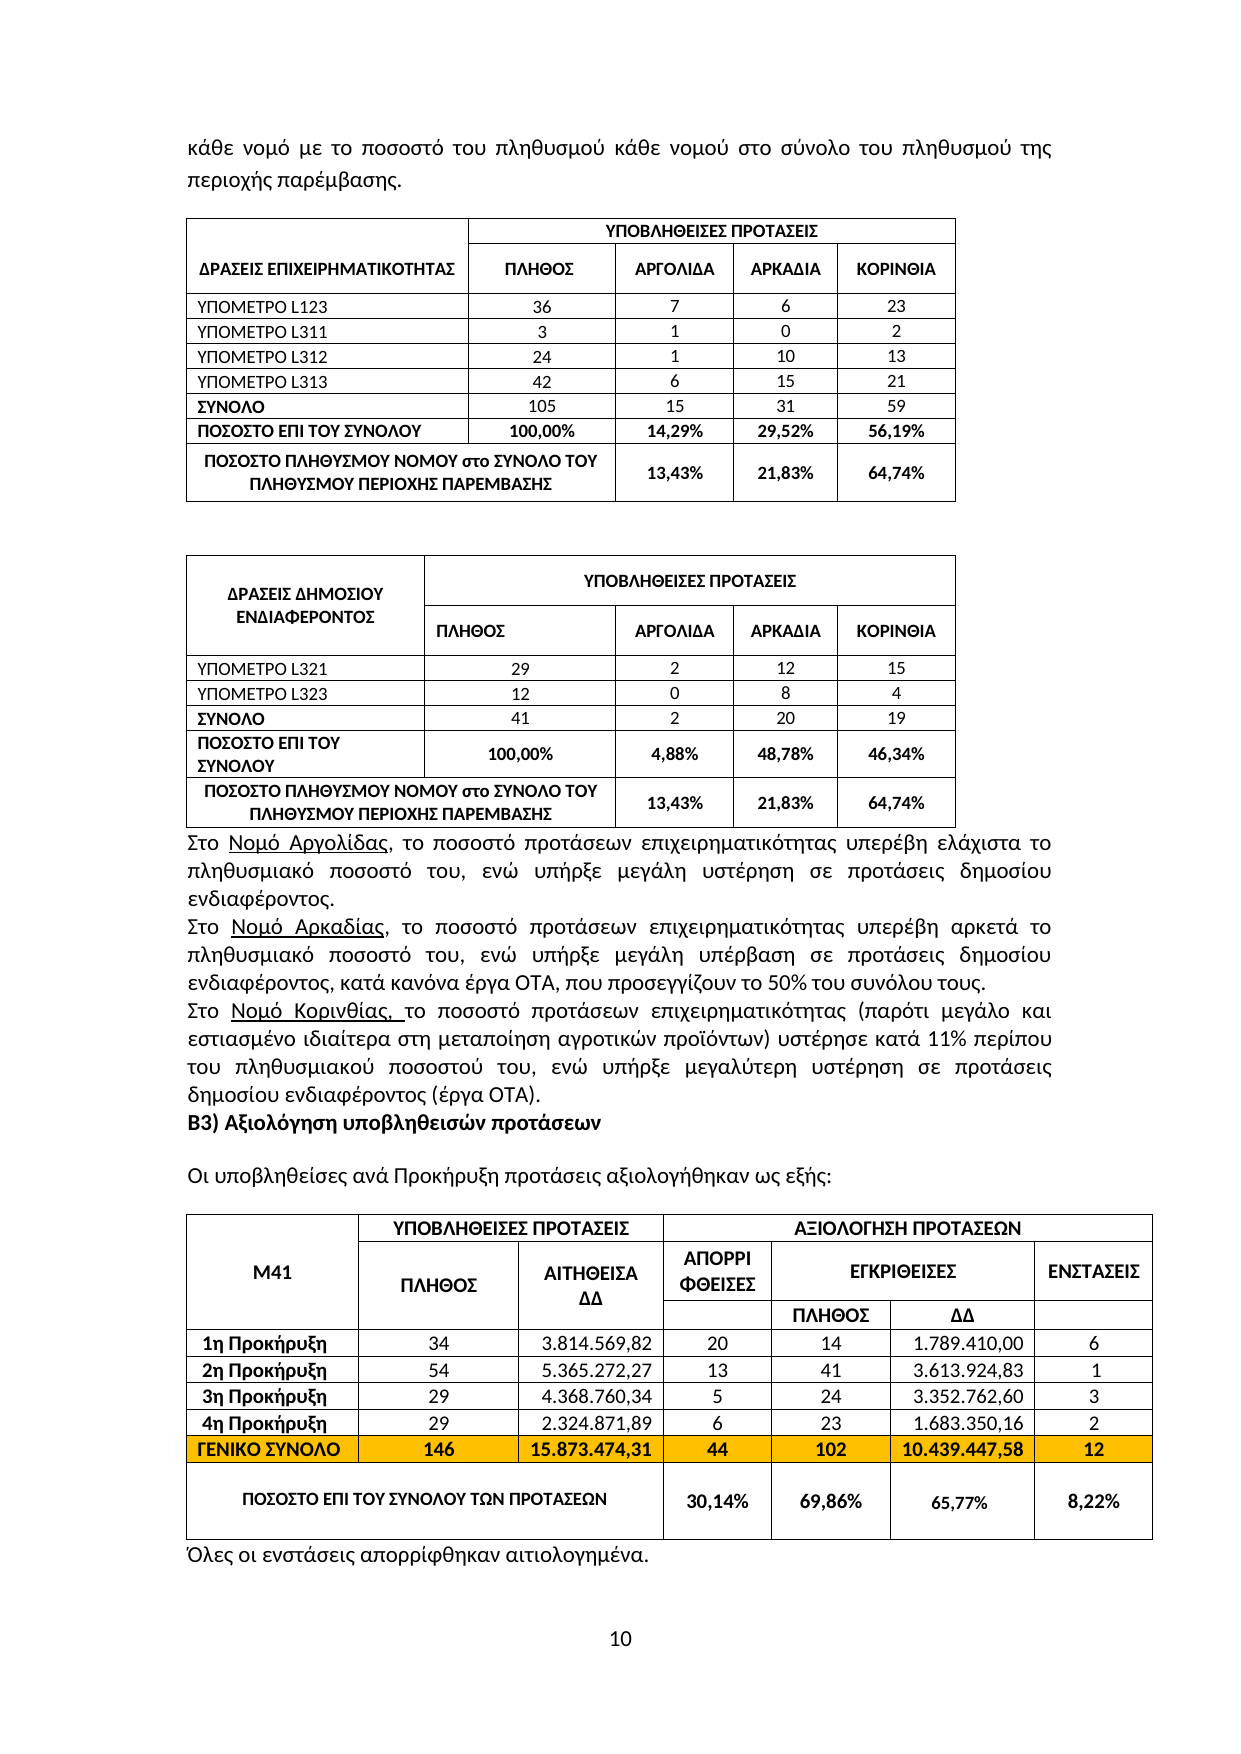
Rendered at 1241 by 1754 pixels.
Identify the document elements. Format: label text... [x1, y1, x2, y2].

table_cell 24 [469, 344, 615, 368]
text Στο Νομό Αργολίδας, το ποσοστό προτάσεων επιχειρηματικότητας υπερέβη ελάχιστα το πληθυσμιακό ποσοστό του, ενώ υπήρξε μεγάλη υστέρηση σε προτάσεις δημοσίου ενδιαφέροντος. [187, 828, 1053, 912]
table_cell 23 [838, 294, 955, 318]
table_cell ΑΡΓΟΛΙΔΑ [616, 606, 733, 655]
table_cell 21,83% [734, 444, 837, 501]
table_header ΥΠΟΒΛΗΘΕΙΣΕΣ ΠΡΟΤΑΣΕΙΣ [469, 219, 955, 243]
table_cell 29 [425, 656, 615, 680]
table_cell 2.324.871,89 [519, 1410, 663, 1435]
table_cell 31 [734, 394, 837, 418]
table_cell 3 [1035, 1383, 1152, 1409]
table_cell ΠΟΣΟΣΤΟ ΠΛΗΘΥΣΜΟΥ ΝΟΜΟΥ στο ΣΥΝΟΛΟ ΤΟΥ ΠΛΗΘΥΣΜΟΥ ΠΕΡΙΟΧΗΣ ΠΑΡΕΜΒΑΣΗΣ [187, 444, 615, 501]
table_cell ΑΠΟΡΡΙ ΦΘΕΙΣΕΣ [664, 1242, 771, 1300]
table_cell 29 [359, 1383, 518, 1409]
table_cell 46,34% [838, 731, 955, 777]
table_cell ΚΟΡΙΝΘΙΑ [838, 244, 955, 293]
table_cell 3.814.569,82 [519, 1330, 663, 1356]
table_cell 4 [838, 681, 955, 705]
table_cell 8 [734, 681, 837, 705]
table_cell 5 [664, 1383, 771, 1409]
table_cell 3.613.924,83 [891, 1357, 1034, 1382]
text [187, 133, 1053, 193]
table_cell 56,19% [838, 419, 955, 443]
table_cell 2 [838, 319, 955, 343]
table_cell 6 [734, 294, 837, 318]
table_cell 13 [838, 344, 955, 368]
table_cell 12 [734, 656, 837, 680]
table_cell 65,77% [891, 1463, 1034, 1539]
table_cell ΠΟΣΟΣΤΟ ΕΠΙ ΤΟΥ ΣΥΝΟΛΟΥ ΤΩΝ ΠΡΟΤΑΣΕΩΝ [187, 1463, 663, 1539]
table_cell 1 [1035, 1357, 1152, 1382]
table_cell ΠΟΣΟΣΤΟ ΕΠΙ ΤΟΥ ΣΥΝΟΛΟΥ [187, 419, 468, 443]
table_cell 1η Προκήρυξη [187, 1330, 358, 1356]
table_cell 41 [772, 1357, 890, 1382]
table_cell ΥΠΟΜΕΤΡΟ L312 [187, 344, 468, 368]
table_header ΔΡΑΣΕΙΣ ΔΗΜΟΣΙΟΥ ΕΝΔΙΑΦΕΡΟΝΤΟΣ [187, 556, 424, 655]
table_cell ΣΥΝΟΛΟ [187, 394, 468, 418]
table_cell 64,74% [838, 444, 955, 501]
table_cell 1.683.350,16 [891, 1410, 1034, 1435]
table_cell [1035, 1301, 1152, 1329]
table_cell 23 [772, 1410, 890, 1435]
table_cell 2η Προκήρυξη [187, 1357, 358, 1382]
table_cell 0 [734, 319, 837, 343]
table_cell ΔΔ [891, 1301, 1034, 1329]
table_cell 3.352.762,60 [891, 1383, 1034, 1409]
table_cell 1.789.410,00 [891, 1330, 1034, 1356]
table_cell 6 [664, 1410, 771, 1435]
table_cell 15 [838, 656, 955, 680]
table_cell [664, 1301, 771, 1329]
table_cell 3 [469, 319, 615, 343]
table_cell 100,00% [425, 731, 615, 777]
table_cell 34 [359, 1330, 518, 1356]
table_cell 4,88% [616, 731, 733, 777]
table_cell 1 [616, 319, 733, 343]
table_cell ΑΡΚΑΔΙΑ [734, 244, 837, 293]
table_cell ΠΛΗΘΟΣ [772, 1301, 890, 1329]
table_cell 12 [425, 681, 615, 705]
table_cell 42 [469, 369, 615, 393]
table_cell ΕΝΣΤΑΣΕΙΣ [1035, 1242, 1152, 1300]
table_cell ΓΕΝΙΚΟ ΣΥΝΟΛΟ [187, 1436, 358, 1462]
table_cell 105 [469, 394, 615, 418]
table_cell 2 [616, 656, 733, 680]
table_cell ΠΛΗΘΟΣ [359, 1242, 518, 1329]
table_cell ΑΡΓΟΛΙΔΑ [616, 244, 733, 293]
table_cell 21 [838, 369, 955, 393]
table_cell 54 [359, 1357, 518, 1382]
table_cell ΥΠΟΜΕΤΡΟ L313 [187, 369, 468, 393]
table_cell 5.365.272,27 [519, 1357, 663, 1382]
table_cell 44 [664, 1436, 771, 1462]
table_cell 2 [1035, 1410, 1152, 1435]
table_cell 15 [734, 369, 837, 393]
table_header Μ41 [187, 1215, 358, 1329]
table_cell 100,00% [469, 419, 615, 443]
table_cell 64,74% [838, 778, 955, 827]
table_cell 19 [838, 706, 955, 730]
table_cell 59 [838, 394, 955, 418]
table_cell ΥΠΟΜΕΤΡΟ L323 [187, 681, 424, 705]
table_cell ΠΛΗΘΟΣ [469, 244, 615, 293]
table_cell 69,86% [772, 1463, 890, 1539]
table_cell 21,83% [734, 778, 837, 827]
table_cell ΥΠΟΜΕΤΡΟ L123 [187, 294, 468, 318]
table_cell ΠΛΗΘΟΣ [425, 606, 615, 655]
table_cell ΠΟΣΟΣΤΟ ΠΛΗΘΥΣΜΟΥ ΝΟΜΟΥ στο ΣΥΝΟΛΟ ΤΟΥ ΠΛΗΘΥΣΜΟΥ ΠΕΡΙΟΧΗΣ ΠΑΡΕΜΒΑΣΗΣ [187, 778, 615, 827]
table_cell ΠΟΣΟΣΤΟ ΕΠΙ ΤΟΥ ΣΥΝΟΛΟΥ [187, 731, 424, 777]
table_cell 13,43% [616, 778, 733, 827]
table_cell 15 [616, 394, 733, 418]
text Οι υποβληθείσες ανά Προκήρυξη προτάσεις αξιολογήθηκαν ως εξής: [187, 1161, 1053, 1189]
table_cell ΑΡΚΑΔΙΑ [734, 606, 837, 655]
text Στο Νομό Αρκαδίας, το ποσοστό προτάσεων επιχειρηματικότητας υπερέβη αρκετά το πληθυσμιακό ποσοστό του, ενώ υπήρξε μεγάλη υπέρβαση σε προτάσεις δημοσίου ενδιαφέροντος, κατά κανόνα έργα ΟΤΑ, που προσεγγίζουν το 50% του συνόλου τους. [187, 912, 1053, 996]
table_header ΥΠΟΒΛΗΘΕΙΣΕΣ ΠΡΟΤΑΣΕΙΣ [425, 556, 955, 605]
table_header ΥΠΟΒΛΗΘΕΙΣΕΣ ΠΡΟΤΑΣΕΙΣ [359, 1215, 663, 1241]
table_cell 0 [616, 681, 733, 705]
table_cell ΕΓΚΡΙΘΕΙΣΕΣ [772, 1242, 1034, 1300]
table_cell 7 [616, 294, 733, 318]
table_cell 146 [359, 1436, 518, 1462]
table_cell 29 [359, 1410, 518, 1435]
text Στο Νομό Κορινθίας, το ποσοστό προτάσεων επιχειρηματικότητας (παρότι μεγάλο και εστιασμένο ιδιαίτερα στη μεταποίηση αγροτικών προϊόντων) υστέρησε κατά 11% περίπου του πληθυσμιακού ποσοστού του, ενώ υπήρξε μεγαλύτερη υστέρηση σε προτάσεις δημοσίου ενδιαφέροντος (έργα ΟΤΑ). [187, 996, 1053, 1108]
table_cell 8,22% [1035, 1463, 1152, 1539]
table_header ΔΡΑΣΕΙΣ ΕΠΙΧΕΙΡΗΜΑΤΙΚΟΤΗΤΑΣ [187, 219, 468, 293]
text Όλες οι ενστάσεις απορρίφθηκαν αιτιολογημένα. [187, 1540, 1053, 1568]
table_cell 14 [772, 1330, 890, 1356]
table_cell ΥΠΟΜΕΤΡΟ L321 [187, 656, 424, 680]
table_cell 13,43% [616, 444, 733, 501]
table_cell 4.368.760,34 [519, 1383, 663, 1409]
table_cell 29,52% [734, 419, 837, 443]
table_cell 6 [1035, 1330, 1152, 1356]
table_cell 20 [664, 1330, 771, 1356]
table_cell 10 [734, 344, 837, 368]
table_cell 15.873.474,31 [519, 1436, 663, 1462]
table_cell 102 [772, 1436, 890, 1462]
table_cell 1 [616, 344, 733, 368]
table_cell 10.439.447,58 [891, 1436, 1034, 1462]
table_cell 2 [616, 706, 733, 730]
table_cell ΑΙΤΗΘΕΙΣΑ ΔΔ [519, 1242, 663, 1329]
table_cell 12 [1035, 1436, 1152, 1462]
table_cell 30,14% [664, 1463, 771, 1539]
table_cell 41 [425, 706, 615, 730]
table_cell ΥΠΟΜΕΤΡΟ L311 [187, 319, 468, 343]
table_cell 48,78% [734, 731, 837, 777]
table_header ΑΞΙΟΛΟΓΗΣΗ ΠΡΟΤΑΣΕΩΝ [664, 1215, 1152, 1241]
text Β3) Αξιολόγηση υποβληθεισών προτάσεων [187, 1108, 1053, 1136]
table_cell 4η Προκήρυξη [187, 1410, 358, 1435]
table_cell 36 [469, 294, 615, 318]
table_cell ΣΥΝΟΛΟ [187, 706, 424, 730]
table_cell 13 [664, 1357, 771, 1382]
table_cell 3η Προκήρυξη [187, 1383, 358, 1409]
table_cell 6 [616, 369, 733, 393]
table_cell 24 [772, 1383, 890, 1409]
table_cell 20 [734, 706, 837, 730]
table_cell 14,29% [616, 419, 733, 443]
table_cell ΚΟΡΙΝΘΙΑ [838, 606, 955, 655]
